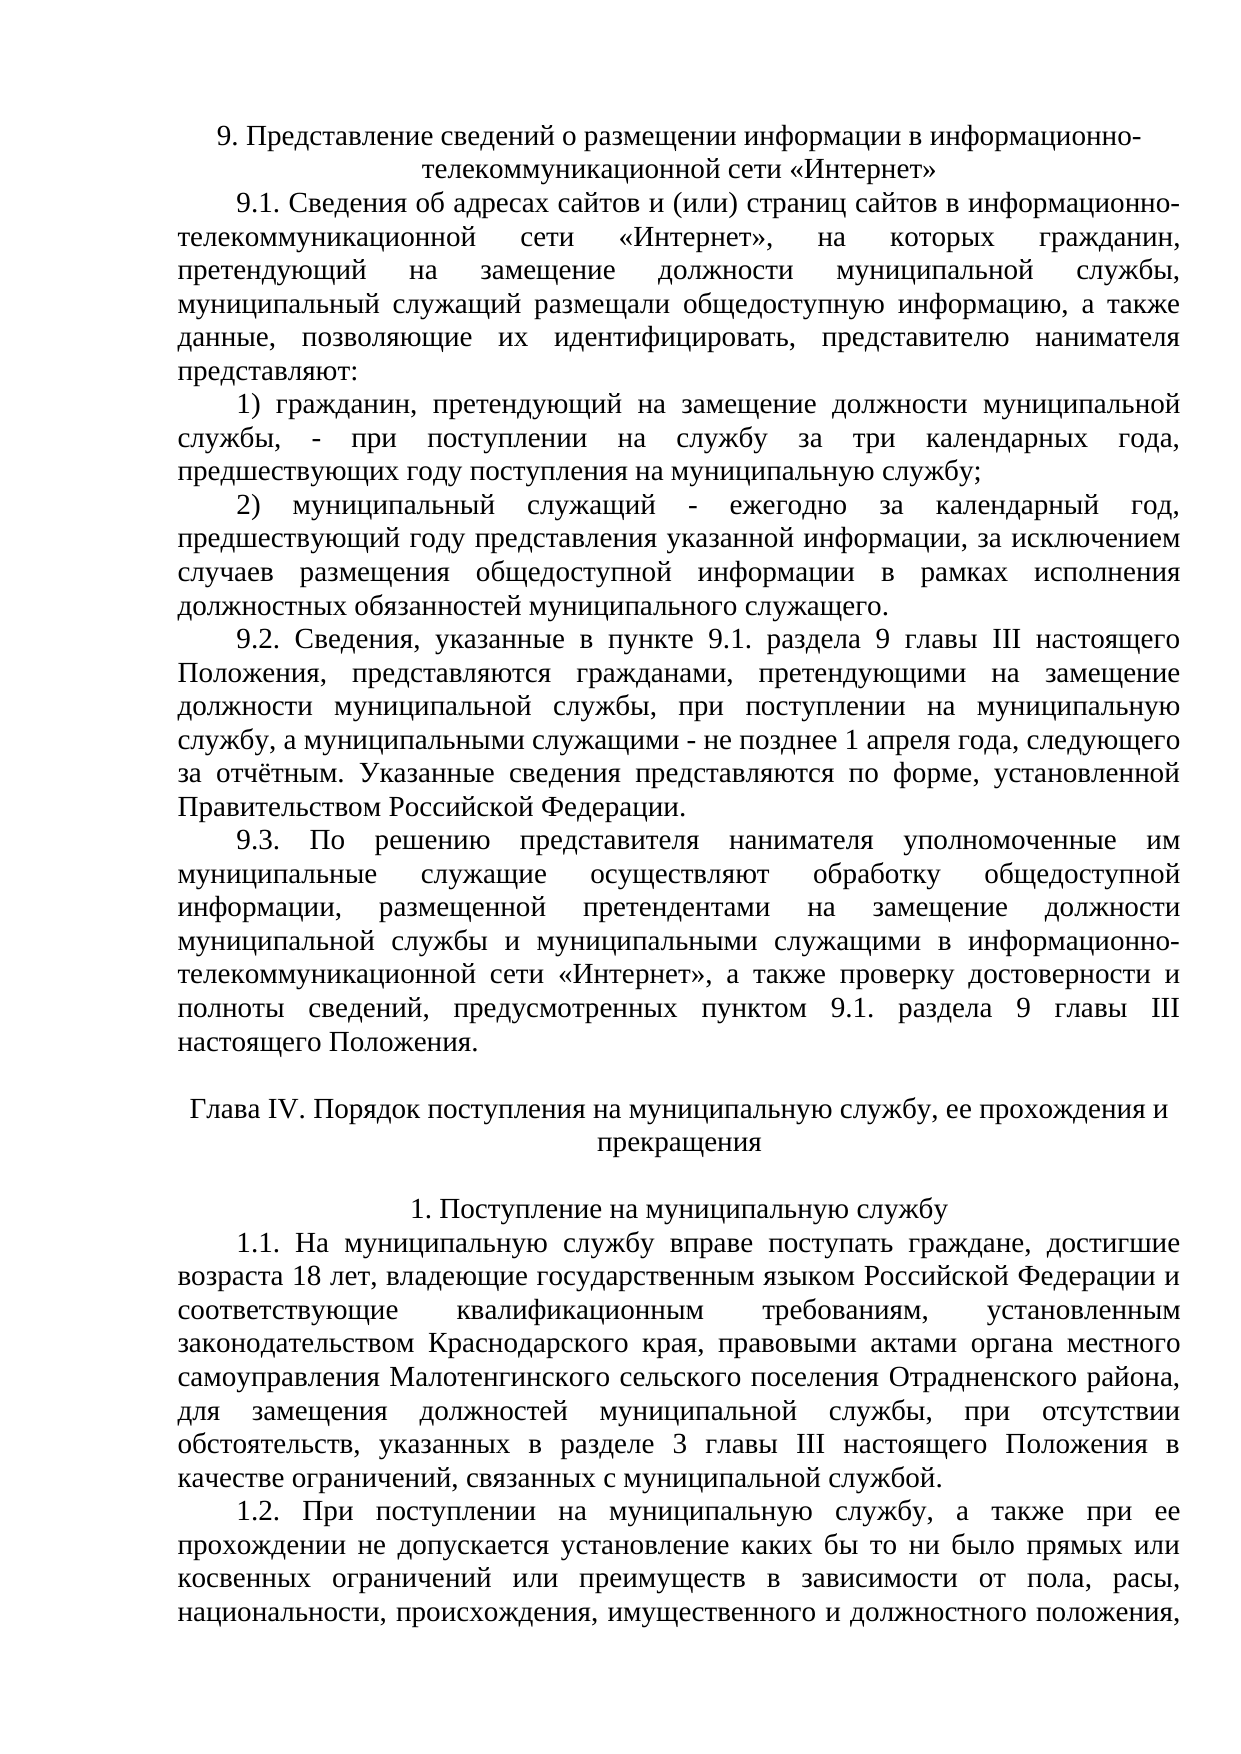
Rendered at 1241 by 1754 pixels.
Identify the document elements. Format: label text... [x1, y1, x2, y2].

text 2) муниципальный служащий - ежегодно за календарный год, предшествующий году представления указанной информации, за исключением случаев размещения общедоступной информации в рамках исполнения должностных обязанностей муниципального служащего. [177, 487, 1181, 621]
text 9.1. Сведения об адресах сайтов и (или) страниц сайтов в информационно-телекоммуникационной сети «Интернет», на которых гражданин, претендующий на замещение должности муниципальной службы, муниципальный служащий размещали общедоступную информацию, а также данные, позволяющие их идентифицировать, представителю нанимателя представляют: [177, 185, 1181, 386]
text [177, 1493, 1181, 1627]
text 9.3. По решению представителя нанимателя уполномоченные им муниципальные служащие осуществляют обработку общедоступной информации, размещенной претендентами на замещение должности муниципальной службы и муниципальными служащими в информационно-телекоммуникационной сети «Интернет», а также проверку достоверности и полноты сведений, предусмотренных пунктом 9.1. раздела 9 главы III настоящего Положения. [177, 822, 1181, 1057]
text Глава IV. Порядок поступления на муниципальную службу, ее прохождения и прекращения [177, 1091, 1181, 1158]
text 1. Поступление на муниципальную службу [177, 1191, 1181, 1225]
text 1) гражданин, претендующий на замещение должности муниципальной службы, - при поступлении на службу за три календарных года, предшествующих году поступления на муниципальную службу; [177, 386, 1181, 487]
text 9.2. Сведения, указанные в пункте 9.1. раздела 9 главы III настоящего Положения, представляются гражданами, претендующими на замещение должности муниципальной службы, при поступлении на муниципальную службу, а муниципальными служащими - не позднее 1 апреля года, следующего за отчётным. Указанные сведения представляются по форме, установленной Правительством Российской Федерации. [177, 621, 1181, 822]
text 1.1. На муниципальную службу вправе поступать граждане, достигшие возраста 18 лет, владеющие государственным языком Российской Федерации и соответствующие квалификационным требованиям, установленным законодательством Краснодарского края, правовыми актами органа местного самоуправления Малотенгинского сельского поселения Отрадненского района, для замещения должностей муниципальной службы, при отсутствии обстоятельств, указанных в разделе 3 главы III настоящего Положения в качестве ограничений, связанных с муниципальной службой. [177, 1225, 1181, 1493]
text 9. Представление сведений о размещении информации в информационно-телекоммуникационной сети «Интернет» [177, 118, 1181, 185]
